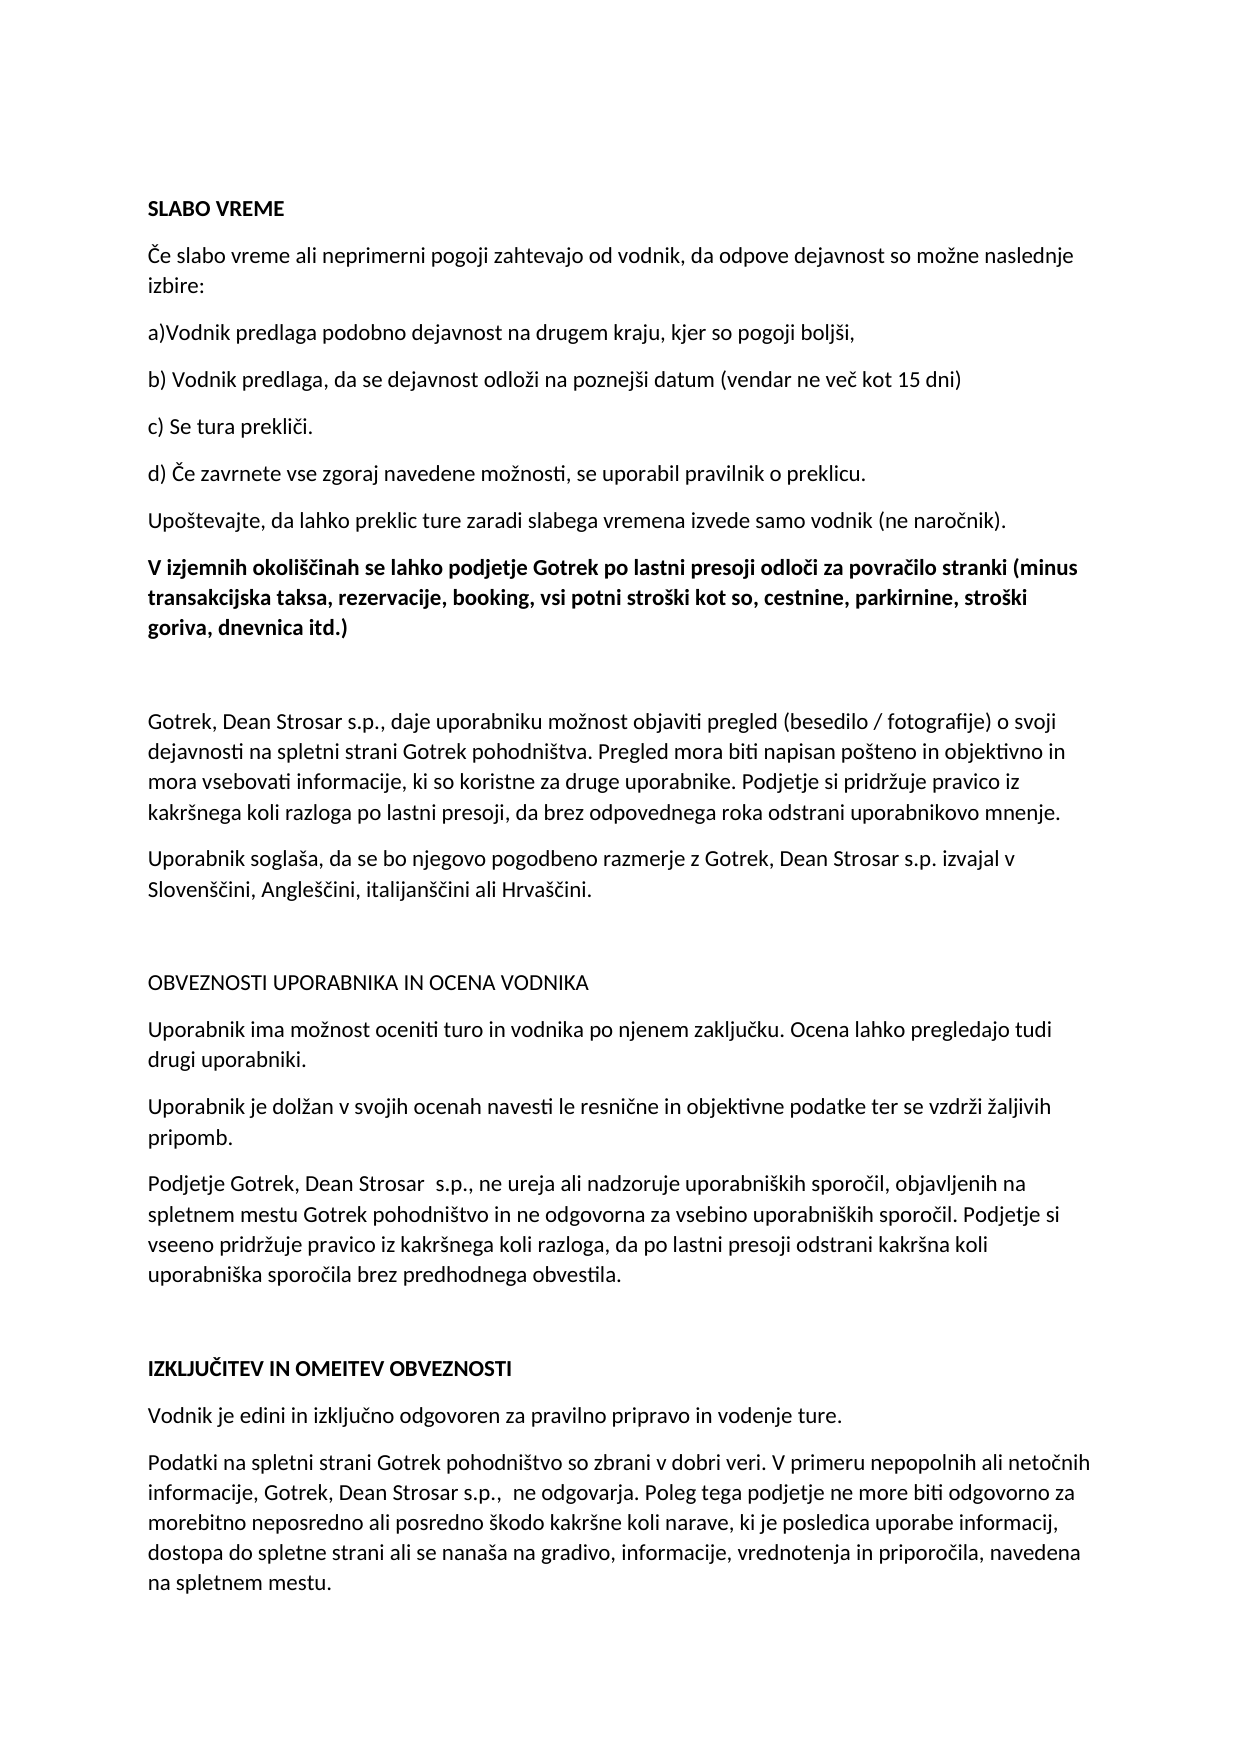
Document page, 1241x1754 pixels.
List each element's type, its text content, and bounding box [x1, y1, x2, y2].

text Če slabo vreme ali neprimerni pogoji zahtevajo od vodnik, da odpove dejavnost so možne naslednje izbire: [148, 241, 1093, 299]
text IZKLJUČITEV IN OMEITEV OBVEZNOSTI [148, 1354, 1093, 1382]
text Podatki na spletni strani Gotrek pohodništvo so zbrani v dobri veri. V primeru nepopolnih ali netočnih informacije, Gotrek, Dean Strosar s.p., ne odgovarja. Poleg tega podjetje ne more biti odgovorno za morebitno neposredno ali posredno škodo kakršne koli narave, ki je posledica uporabe informacij, dostopa do spletne strani ali se nanaša na gradivo, informacije, vrednotenja in priporočila, navedena na spletnem mestu. [148, 1448, 1093, 1596]
text V izjemnih okoliščinah se lahko podjetje Gotrek po lastni presoji odloči za povračilo stranki (minus transakcijska taksa, rezervacije, booking, vsi potni stroški kot so, cestnine, parkirnine, stroški goriva, dnevnica itd.) [148, 553, 1093, 641]
text Vodnik je edini in izključno odgovoren za pravilno pripravo in vodenje ture. [148, 1401, 1093, 1429]
text Gotrek, Dean Strosar s.p., daje uporabniku možnost objaviti pregled (besedilo / fotografije) o svoji dejavnosti na spletni strani Gotrek pohodništva. Pregled mora biti napisan pošteno in objektivno in mora vsebovati informacije, ki so koristne za druge uporabnike. Podjetje si pridržuje pravico iz kakršnega koli razloga po lastni presoji, da brez odpovednega roka odstrani uporabnikovo mnenje. [148, 707, 1093, 826]
text Uporabnik soglaša, da se bo njegovo pogodbeno razmerje z Gotrek, Dean Strosar s.p. izvajal v Slovenščini, Angleščini, italijanščini ali Hrvaščini. [148, 844, 1093, 903]
text b) Vodnik predlaga, da se dejavnost odloži na poznejši datum (vendar ne več kot 15 dni) [148, 365, 1093, 393]
text Uporabnik ima možnost oceniti turo in vodnika po njenem zaključku. Ocena lahko pregledajo tudi drugi uporabniki. [148, 1015, 1093, 1073]
text d) Če zavrnete vse zgoraj navedene možnosti, se uporabil pravilnik o preklicu. [148, 459, 1093, 487]
text c) Se tura prekliči. [148, 412, 1093, 440]
text SLABO VREME [148, 194, 1093, 222]
text a)Vodnik predlaga podobno dejavnost na drugem kraju, kjer so pogoji boljši, [148, 318, 1093, 346]
text OBVEZNOSTI UPORABNIKA IN OCENA VODNIKA [148, 968, 1093, 996]
text Uporabnik je dolžan v svojih ocenah navesti le resnične in objektivne podatke ter se vzdrži žaljivih pripomb. [148, 1092, 1093, 1151]
text Upoštevajte, da lahko preklic ture zaradi slabega vremena izvede samo vodnik (ne naročnik). [148, 506, 1093, 534]
text Podjetje Gotrek, Dean Strosar s.p., ne ureja ali nadzoruje uporabniških sporočil, objavljenih na spletnem mestu Gotrek pohodništvo in ne odgovorna za vsebino uporabniških sporočil. Podjetje si vseeno pridržuje pravico iz kakršnega koli razloga, da po lastni presoji odstrani kakršna koli uporabniška sporočila brez predhodnega obvestila. [148, 1169, 1093, 1288]
